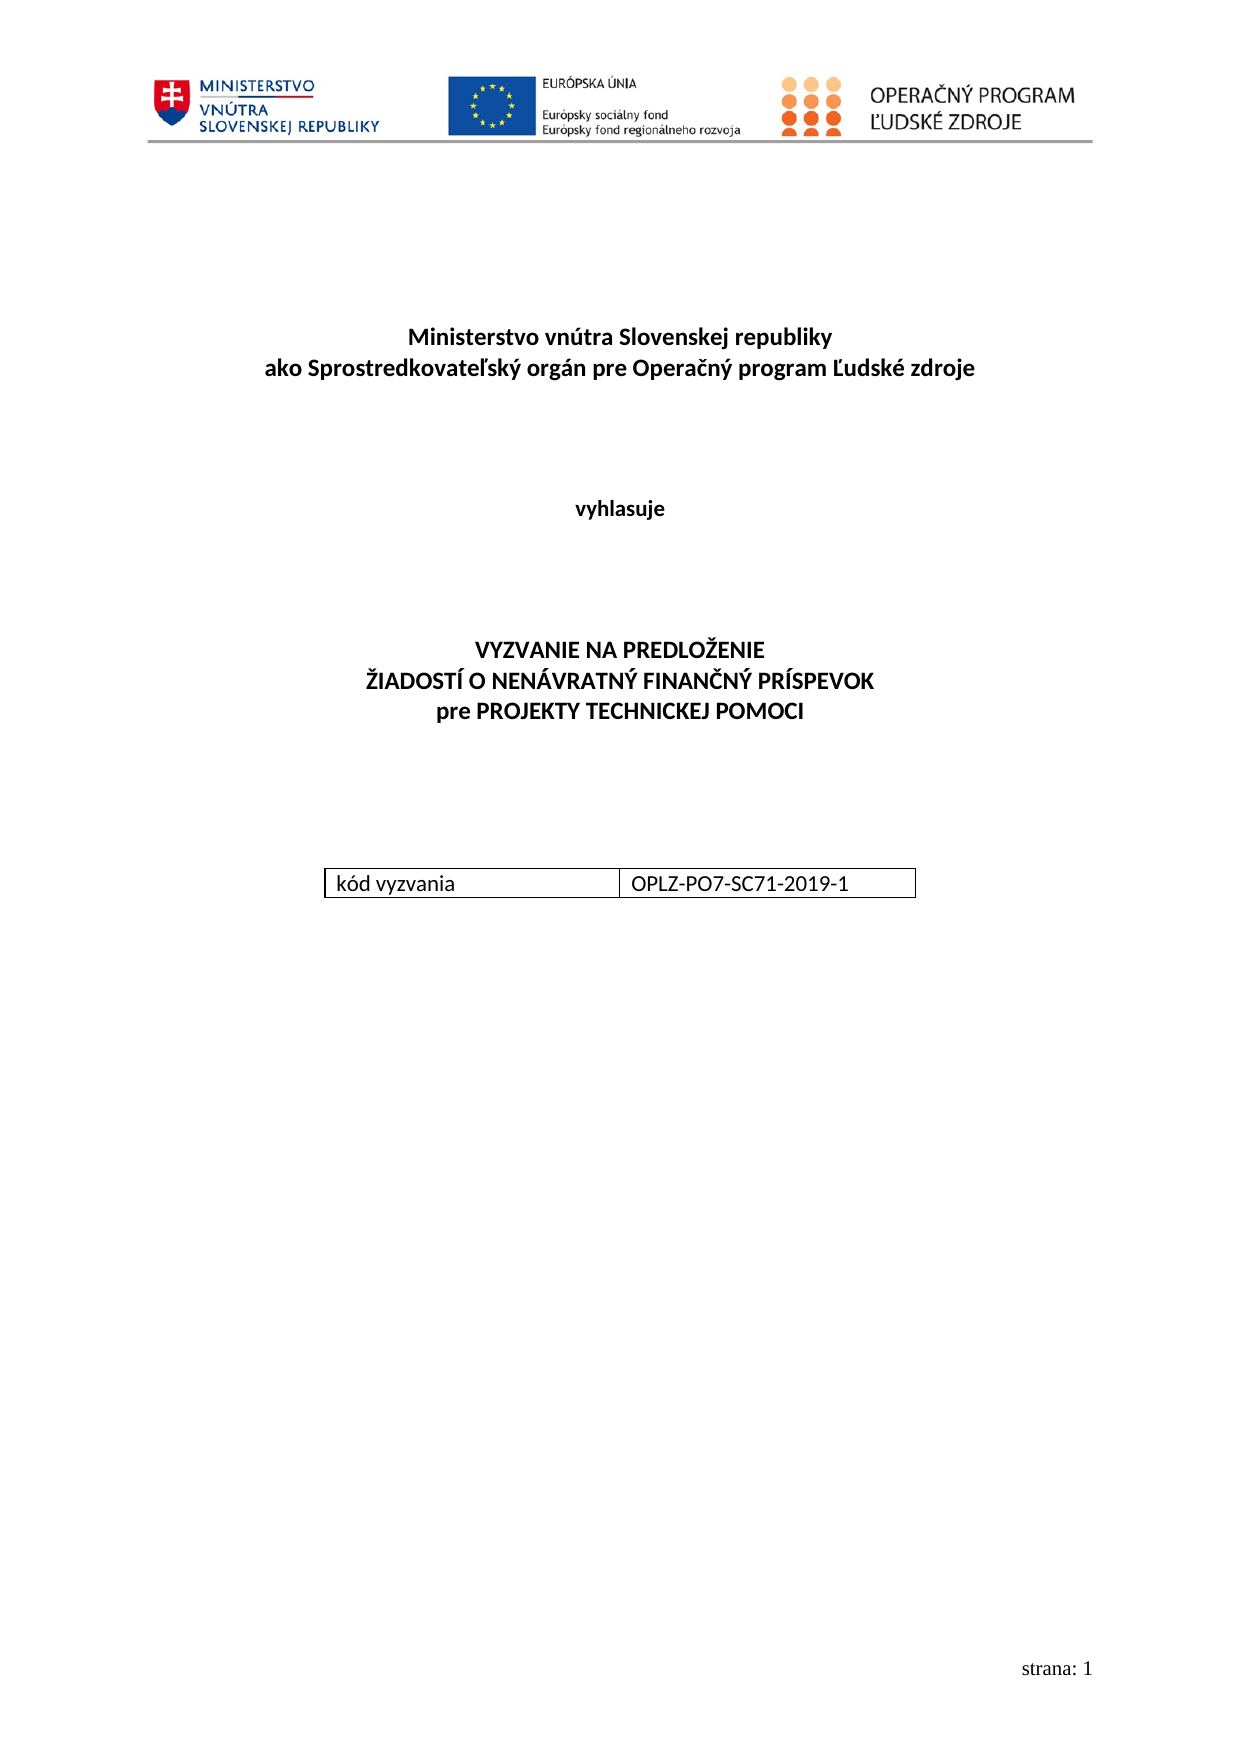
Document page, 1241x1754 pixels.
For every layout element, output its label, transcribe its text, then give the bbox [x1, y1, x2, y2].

text Ministerstvo vnútra Slovenskej republiky [148, 321, 1093, 352]
text ako Sprostredkovateľský orgán pre Operačný program Ľudské zdroje [148, 352, 1093, 382]
text pre PROJEKTY TECHNICKEJ POMOCI [148, 696, 1093, 726]
table_header kód vyzvania [326, 869, 619, 897]
text ŽIADOSTÍ O NENÁVRATNÝ FINANČNÝ PRÍSPEVOK [148, 665, 1093, 696]
text VYZVANIE NA PREDLOŽENIE [148, 634, 1093, 665]
table_header OPLZ-PO7-SC71-2019-1 [620, 869, 915, 897]
picture [147, 73, 1093, 140]
text vyhlasuje [148, 494, 1093, 522]
